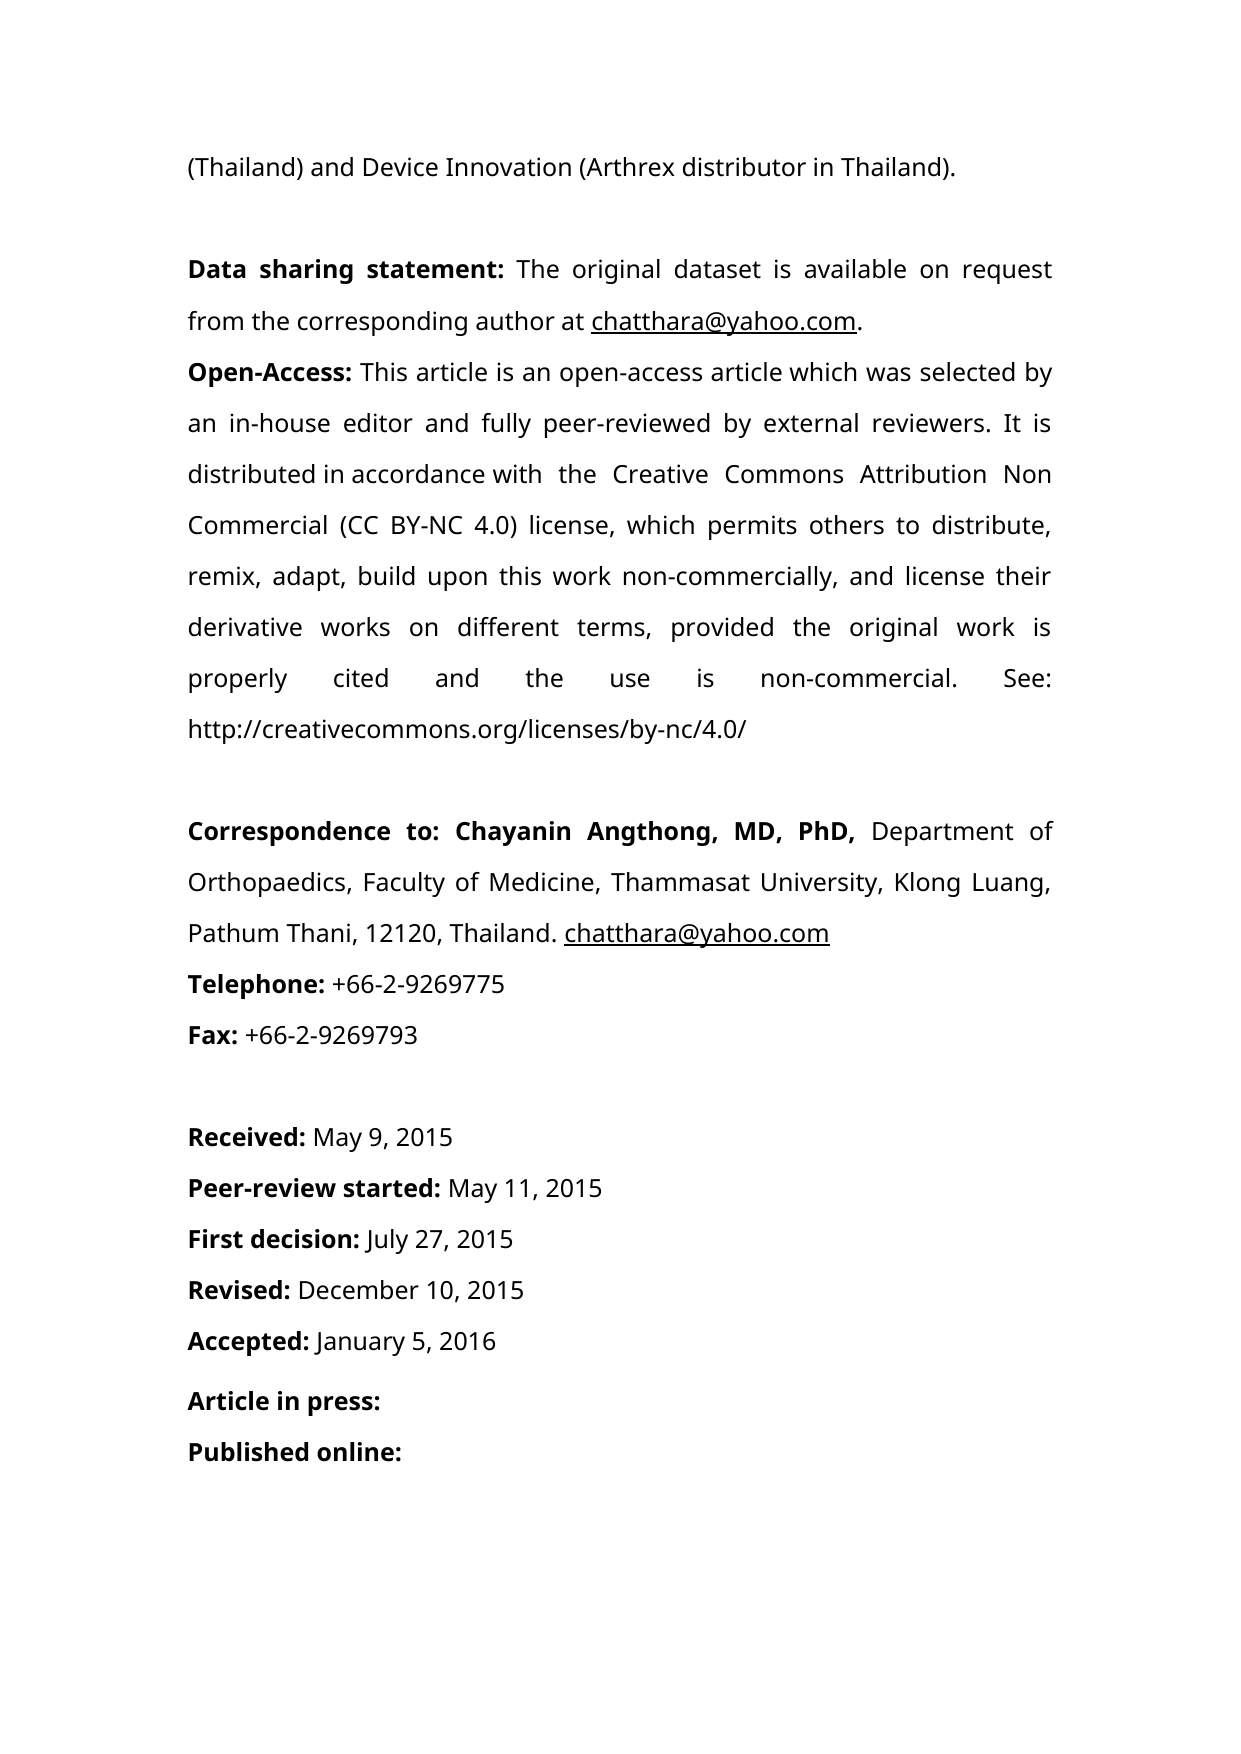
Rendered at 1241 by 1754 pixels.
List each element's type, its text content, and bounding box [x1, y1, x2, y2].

text Telephone: +66-2-9269775 [187, 967, 1053, 1001]
text Peer-review started: May 11, 2015 [187, 1171, 1053, 1205]
text First decision: July 27, 2015 [187, 1222, 1053, 1256]
text Article in press: [187, 1384, 1053, 1418]
text Accepted: January 5, 2016 [187, 1324, 1053, 1358]
text Revised: December 10, 2015 [187, 1273, 1053, 1307]
text Data sharing statement: The original dataset is available on request from the corresponding author at chatthara@yahoo.com. [187, 252, 1053, 337]
text Correspondence to: Chayanin Angthong, MD, PhD, Department of Orthopaedics, Faculty of Medicine, Thammasat University, Klong Luang, Pathum Thani, 12120, Thailand. chatthara@yahoo.com [187, 813, 1053, 950]
text Published online: [187, 1435, 1053, 1469]
text Open-Access: This article is an open-access article which was selected by an in-house editor and fully peer-reviewed by external reviewers. It is distributed in accordance with the Creative Commons Attribution Non Commercial (CC BY-NC 4.0) license, which permits others to distribute, remix, adapt, build upon this work non-commercially, and license their derivative works on different terms, provided the original work is properly cited and the use is non-commercial. See: http://creativecommons.org/licenses/by-nc/4.0/ [187, 354, 1053, 746]
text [187, 150, 1053, 184]
text Fax: +66-2-9269793 [187, 1018, 1053, 1052]
text Received: May 9, 2015 [187, 1120, 1053, 1154]
